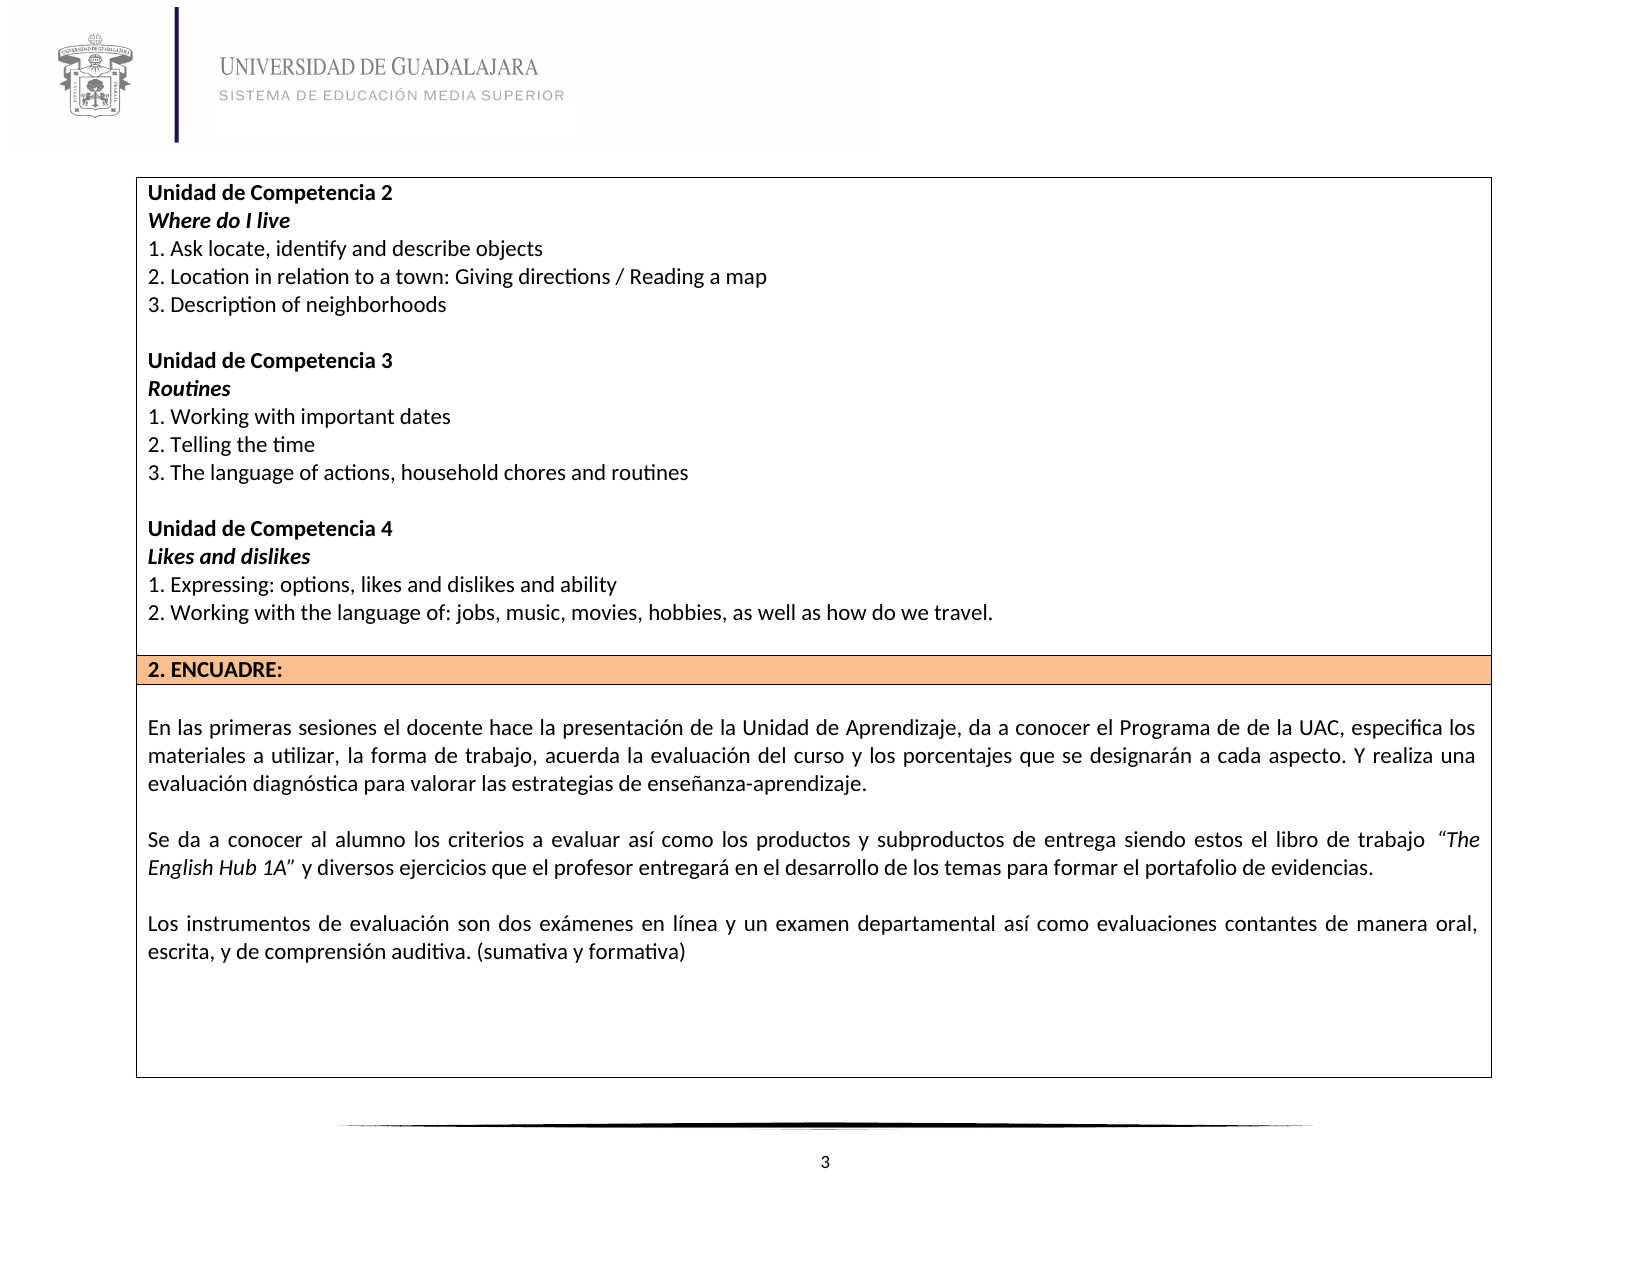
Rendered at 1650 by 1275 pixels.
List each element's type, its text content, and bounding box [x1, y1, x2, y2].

table_cell 2. ENCUADRE: [137, 656, 1491, 684]
picture [14, 7, 879, 146]
picture [337, 1122, 1313, 1130]
